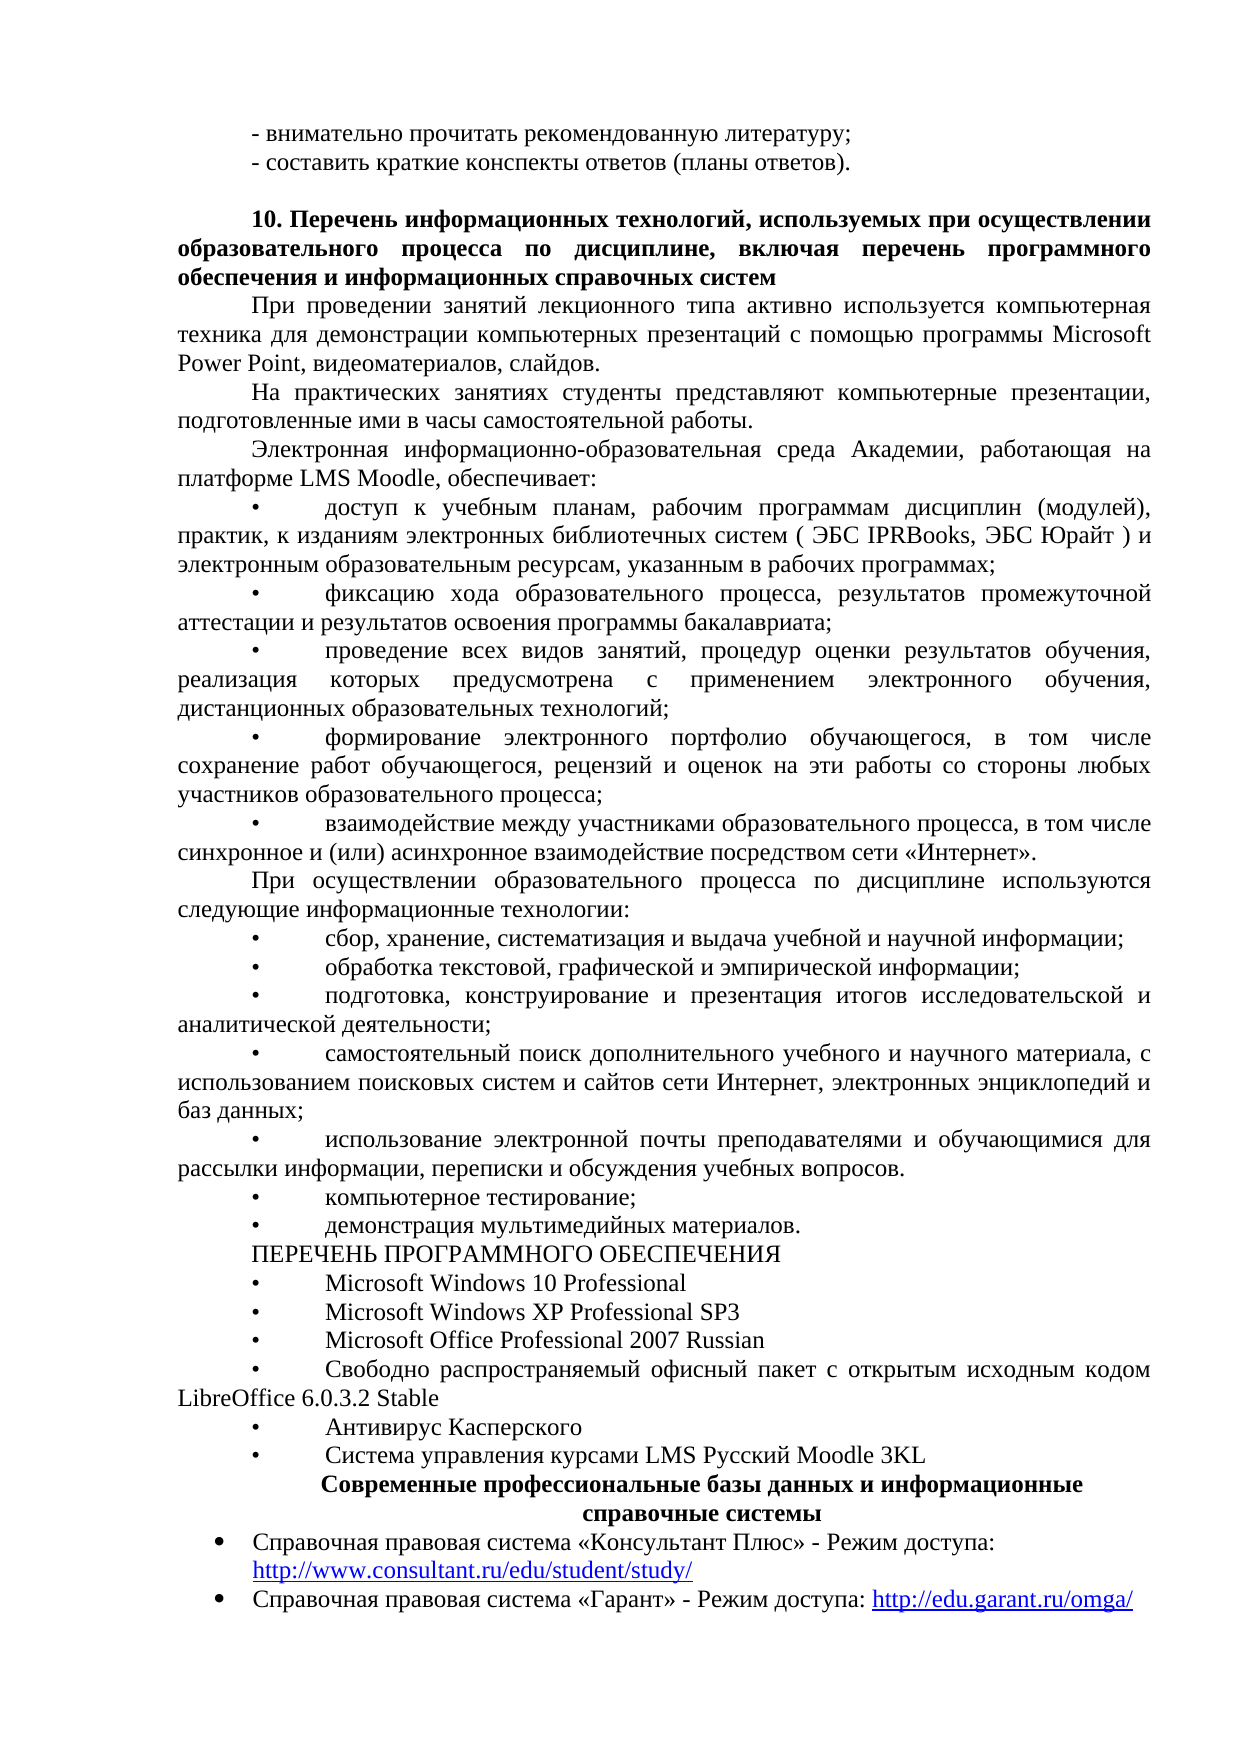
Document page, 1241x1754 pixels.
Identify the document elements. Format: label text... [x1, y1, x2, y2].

text • использование электронной почты преподавателями и обучающимися для рассылки информации, переписки и обсуждения учебных вопросов. [177, 1124, 1152, 1182]
text • обработка текстовой, графической и эмпирической информации; [177, 952, 1152, 981]
text Современные профессиональные базы данных и информационные справочные системы [252, 1469, 1152, 1527]
text • подготовка, конструирование и презентация итогов исследовательской и аналитической деятельности; [177, 981, 1152, 1038]
text • Microsoft Office Professional 2007 Russian [177, 1326, 1152, 1354]
text При осуществлении образовательного процесса по дисциплине используются следующие информационные технологии: [177, 866, 1152, 923]
text • доступ к учебным планам, рабочим программам дисциплин (модулей), практик, к изданиям электронных библиотечных систем ( ЭБС IPRBooks, ЭБС Юрайт ) и электронным образовательным ресурсам, указанным в рабочих программах; [177, 492, 1152, 578]
text • сбор, хранение, систематизация и выдача учебной и научной информации; [177, 923, 1152, 952]
text • Microsoft Windows 10 Professional [177, 1268, 1152, 1297]
text • взаимодействие между участниками образовательного процесса, в том числе синхронное и (или) асинхронное взаимодействие посредством сети «Интернет». [177, 808, 1152, 866]
list Справочная правовая система «Консультант Плюс» - Режим доступа: http://www.consultant.ru/edu/student/study/ [215, 1527, 1152, 1584]
text • проведение всех видов занятий, процедур оценки результатов обучения, реализация которых предусмотрена с применением электронного обучения, дистанционных образовательных технологий; [177, 636, 1152, 722]
text Электронная информационно-образовательная среда Академии, работающая на платформе LMS Moodle, обеспечивает: [177, 434, 1152, 492]
text - внимательно прочитать рекомендованную литературу; [177, 118, 1152, 147]
text • компьютерное тестирование; [177, 1182, 1152, 1211]
text - составить краткие конспекты ответов (планы ответов). [177, 147, 1152, 176]
text • Microsoft Windows XP Professional SP3 [177, 1297, 1152, 1326]
text • формирование электронного портфолио обучающегося, в том числе сохранение работ обучающегося, рецензий и оценок на эти работы со стороны любых участников образовательного процесса; [177, 722, 1152, 808]
text • фиксацию хода образовательного процесса, результатов промежуточной аттестации и результатов освоения программы бакалавриата; [177, 578, 1152, 636]
list Справочная правовая система «Гарант» - Режим доступа: http://edu.garant.ru/omga/ [215, 1584, 1152, 1613]
text 10. Перечень информационных технологий, используемых при осуществлении образовательного процесса по дисциплине, включая перечень программного обеспечения и информационных справочных систем [177, 204, 1152, 291]
text ПЕРЕЧЕНЬ ПРОГРАММНОГО ОБЕСПЕЧЕНИЯ [177, 1239, 1152, 1268]
text • демонстрация мультимедийных материалов. [177, 1211, 1152, 1239]
text На практических занятиях студенты представляют компьютерные презентации, подготовленные ими в часы самостоятельной работы. [177, 377, 1152, 434]
text • самостоятельный поиск дополнительного учебного и научного материала, с использованием поисковых систем и сайтов сети Интернет, электронных энциклопедий и баз данных; [177, 1038, 1152, 1124]
text • Cистема управления курсами LMS Русский Moodle 3KL [177, 1441, 1152, 1469]
text • Cвободно распространяемый офисный пакет с открытым исходным кодом LibreOffice 6.0.3.2 Stable [177, 1354, 1152, 1412]
text • Антивирус Касперского [177, 1412, 1152, 1441]
text При проведении занятий лекционного типа активно используется компьютерная техника для демонстрации компьютерных презентаций с помощью программы Microsoft Power Point, видеоматериалов, слайдов. [177, 291, 1152, 377]
